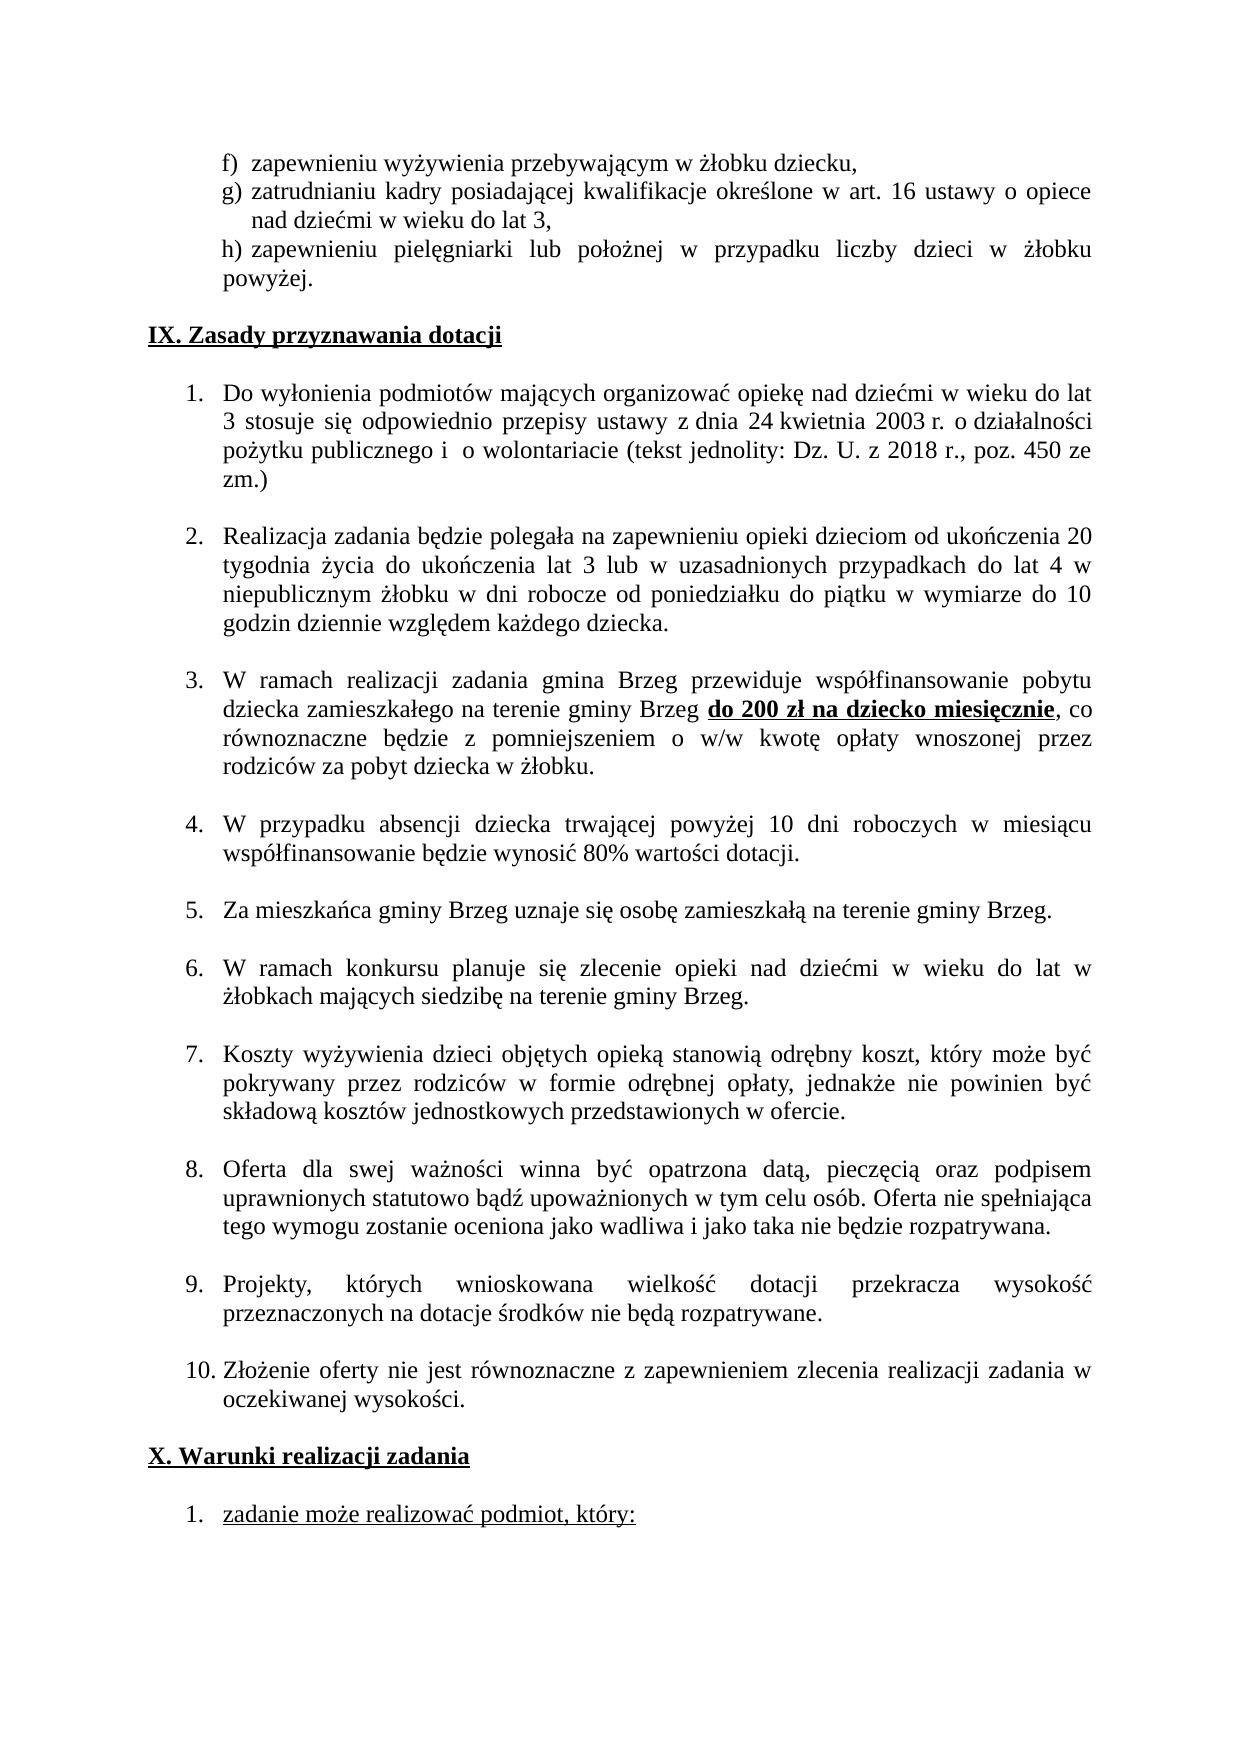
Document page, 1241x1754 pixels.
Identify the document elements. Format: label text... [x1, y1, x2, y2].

list W ramach konkursu planuje się zlecenie opieki nad dziećmi w wieku do lat w żłobkach mających siedzibę na terenie gminy Brzeg. [185, 953, 1093, 1010]
text X. Warunki realizacji zadania [148, 1441, 1093, 1470]
list zapewnieniu pielęgniarki lub położnej w przypadku liczby dzieci w żłobku powyżej. [221, 234, 1093, 291]
list W przypadku absencji dziecka trwającej powyżej 10 dni roboczych w miesiącu współfinansowanie będzie wynosić 80% wartości dotacji. [185, 809, 1093, 866]
list Realizacja zadania będzie polegała na zapewnieniu opieki dzieciom od ukończenia 20 tygodnia życia do ukończenia lat 3 lub w uzasadnionych przypadkach do lat 4 w niepublicznym żłobku w dni robocze od poniedziałku do piątku w wymiarze do 10 godzin dziennie względem każdego dziecka. [185, 521, 1093, 636]
list zapewnieniu wyżywienia przebywającym w żłobku dziecku, [221, 148, 1093, 176]
text IX. Zasady przyznawania dotacji [148, 320, 1093, 349]
list W ramach realizacji zadania gmina Brzeg przewiduje współfinansowanie pobytu dziecka zamieszkałego na terenie gminy Brzeg do 200 zł na dziecko miesięcznie, co równoznaczne będzie z pomniejszeniem o w/w kwotę opłaty wnoszonej przez rodziców za pobyt dziecka w żłobku. [185, 665, 1093, 780]
list Projekty, których wnioskowana wielkość dotacji przekracza wysokość przeznaczonych na dotacje środków nie będą rozpatrywane. [185, 1269, 1093, 1326]
list Koszty wyżywienia dzieci objętych opieką stanowią odrębny koszt, który może być pokrywany przez rodziców w formie odrębnej opłaty, jednakże nie powinien być składową kosztów jednostkowych przedstawionych w ofercie. [185, 1039, 1093, 1125]
list Złożenie oferty nie jest równoznaczne z zapewnieniem zlecenia realizacji zadania w oczekiwanej wysokości. [185, 1355, 1093, 1413]
list Oferta dla swej ważności winna być opatrzona datą, pieczęcią oraz podpisem uprawnionych statutowo bądź upoważnionych w tym celu osób. Oferta nie spełniająca tego wymogu zostanie oceniona jako wadliwa i jako taka nie będzie rozpatrywana. [185, 1154, 1093, 1240]
list Za mieszkańca gminy Brzeg uznaje się osobę zamieszkałą na terenie gminy Brzeg. [185, 895, 1093, 924]
list Do wyłonienia podmiotów mających organizować opiekę nad dziećmi w wieku do lat 3 stosuje się odpowiednio przepisy ustawy z dnia 24 kwietnia 2003 r. o działalności pożytku publicznego i o wolontariacie (tekst jednolity: Dz. U. z 2018 r., poz. 450 ze zm.) [185, 378, 1093, 493]
list zadanie może realizować podmiot, który: [185, 1499, 1093, 1528]
list zatrudnianiu kadry posiadającej kwalifikacje określone w art. 16 ustawy o opiece nad dziećmi w wieku do lat 3, [221, 176, 1093, 234]
